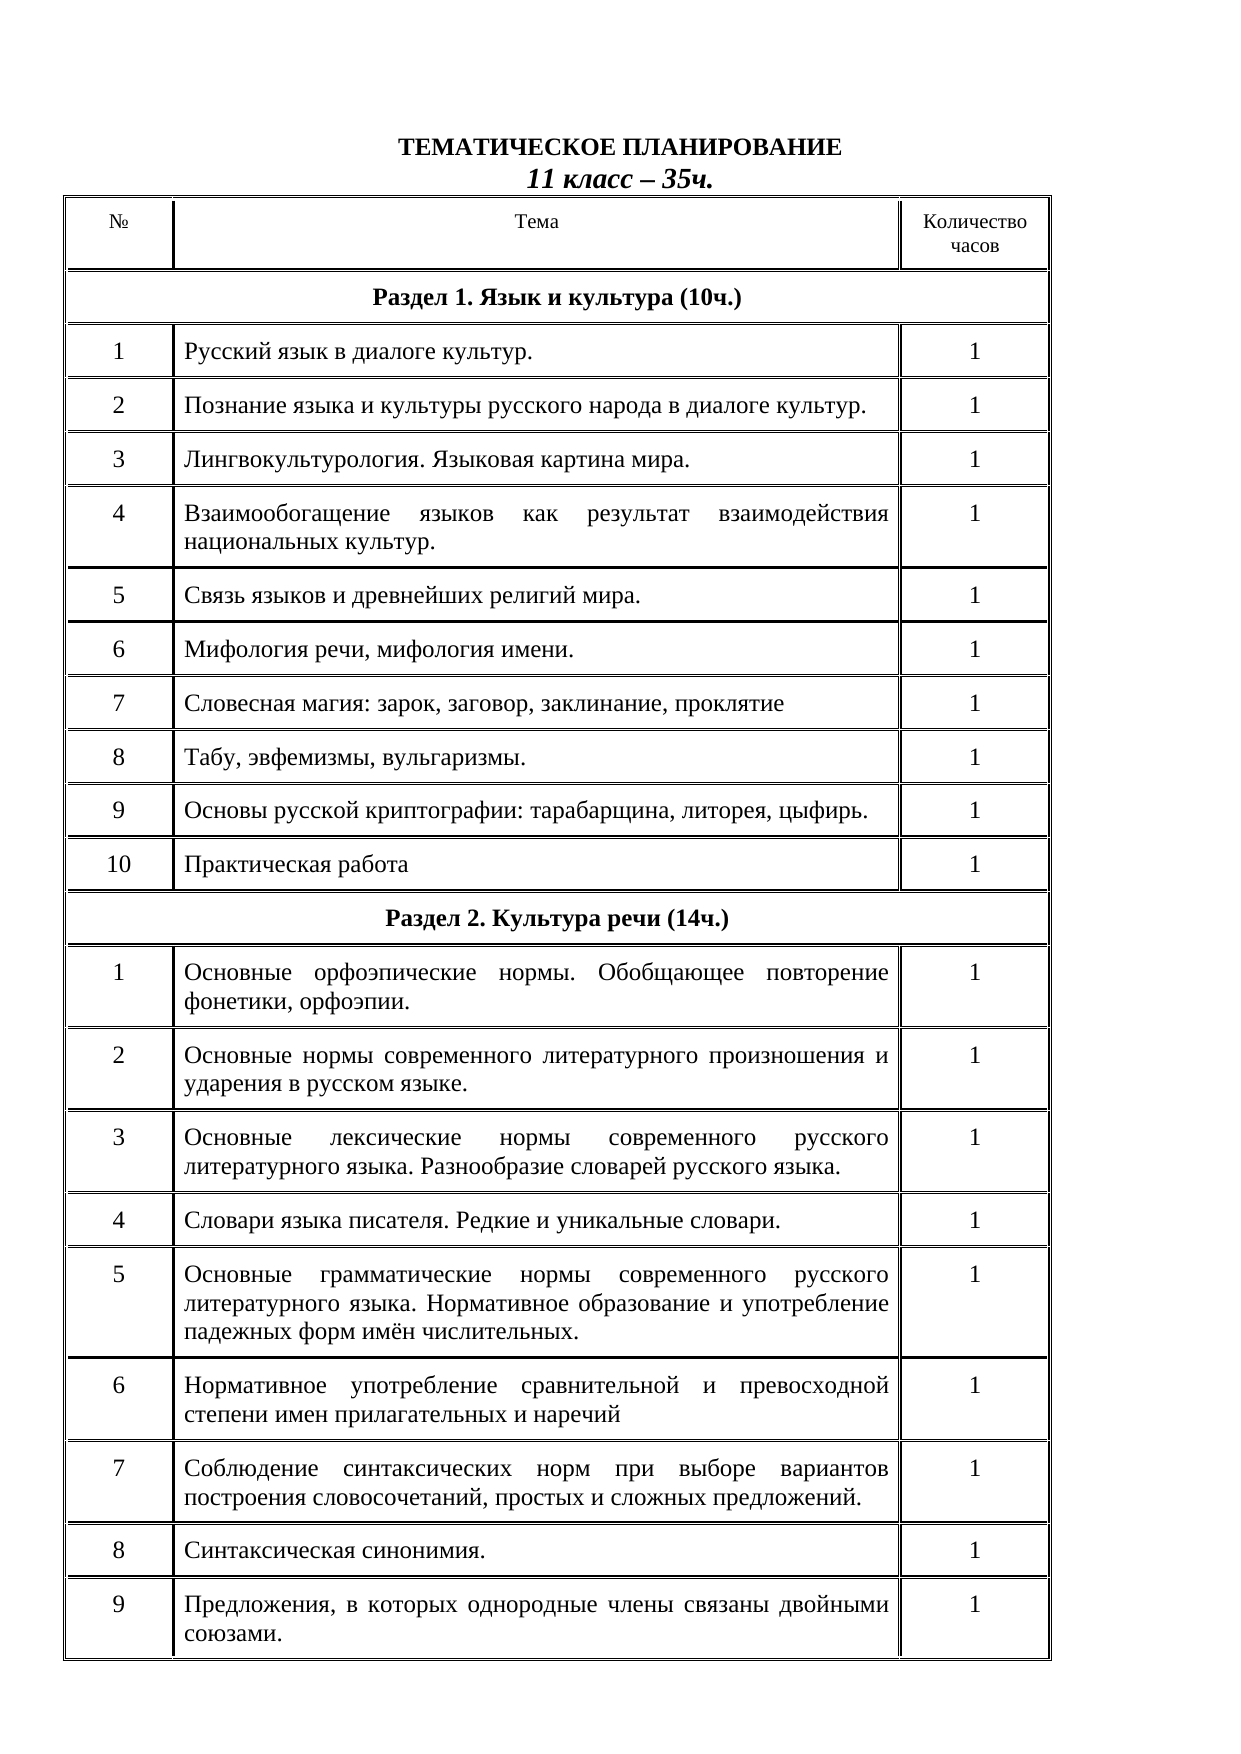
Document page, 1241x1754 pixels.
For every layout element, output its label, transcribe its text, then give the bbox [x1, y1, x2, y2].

table_cell Словесная магия: зарок, заговор, заклинание, проклятие [175, 677, 898, 728]
table_cell 1 [902, 943, 1049, 1026]
table_cell 1 [902, 1356, 1048, 1439]
table_cell 1 [902, 835, 1049, 889]
table_cell 6 [66, 620, 172, 674]
table_cell 4 [66, 484, 172, 566]
table_cell 1 [900, 728, 1050, 781]
table_cell 3 [66, 1108, 172, 1191]
table_cell 5 [64, 1245, 173, 1356]
table_cell 2 [64, 376, 173, 429]
table_cell Словари языка писателя. Редкие и уникальные словари. [175, 1194, 898, 1245]
table_cell Основные лексические нормы современного русского литературного языка. Разнообразие словарей русского языка. [175, 1112, 898, 1191]
table_cell 9 [66, 1575, 173, 1658]
table_cell Основные грамматические нормы современного русского литературного языка. Нормативное образование и употребление падежных форм имён числительных. [175, 1248, 898, 1356]
table_cell 1 [902, 484, 1049, 566]
table_cell 5 [66, 566, 172, 620]
table_cell 1 [900, 322, 1050, 376]
table_cell Взаимообогащение языков как результат взаимодействия национальных культур. [175, 487, 898, 566]
table_cell 1 [900, 1439, 1050, 1521]
table_cell Синтаксическая синонимия. [175, 1525, 898, 1575]
table_cell 1 [902, 620, 1048, 674]
table_cell Практическая работа [175, 839, 898, 889]
table_cell 6 [66, 1356, 172, 1439]
table_cell 2 [64, 1026, 173, 1108]
table_cell 1 [900, 376, 1050, 429]
table_cell 1 [900, 1245, 1050, 1356]
table_cell 1 [900, 1575, 1049, 1658]
table_cell 1 [66, 943, 172, 1026]
table_cell 10 [66, 835, 172, 889]
table_cell Русский язык в диалоге культур. [175, 325, 898, 376]
text ТЕМАТИЧЕСКОЕ ПЛАНИРОВАНИЕ [75, 132, 1165, 161]
table_header Количество часов [900, 198, 1048, 268]
table_cell Раздел 1. Язык и культура (10ч.) [66, 268, 1049, 322]
table_cell Нормативное употребление сравнительной и превосходной степени имен прилагательных и наречий [175, 1359, 898, 1439]
table_header № [64, 196, 173, 268]
table_cell Мифология речи, мифология имени. [175, 623, 898, 674]
table_cell 4 [64, 1191, 173, 1245]
table_cell 1 [902, 1108, 1049, 1191]
table_cell Предложения, в которых однородные члены связаны двойными союзами. [173, 1575, 900, 1658]
table_cell 3 [66, 430, 172, 483]
text 11 класс – 35ч. [75, 161, 1165, 195]
table_cell 1 [900, 1026, 1050, 1108]
table_cell 1 [902, 430, 1049, 483]
table_header Тема [173, 196, 900, 268]
table_cell 8 [66, 1521, 172, 1575]
table_cell 1 [902, 1521, 1049, 1575]
table_cell Связь языков и древнейших религий мира. [175, 569, 898, 620]
table_cell 1 [902, 781, 1049, 835]
table_cell Табу, эвфемизмы, вульгаризмы. [175, 731, 898, 781]
table_cell 7 [64, 1439, 173, 1521]
table_cell 9 [66, 781, 172, 835]
table_cell Познание языка и культуры русского народа в диалоге культур. [175, 379, 898, 429]
table_cell 8 [64, 728, 173, 781]
table_cell 7 [64, 674, 173, 728]
table_cell Основные орфоэпические нормы. Обобщающее повторение фонетики, орфоэпии. [175, 947, 898, 1026]
table_cell 1 [900, 674, 1050, 728]
table_cell 1 [902, 566, 1048, 620]
table_cell 1 [900, 1191, 1050, 1245]
table_cell Раздел 2. Культура речи (14ч.) [66, 889, 1049, 943]
table_cell Лингвокультурология. Языковая картина мира. [175, 433, 898, 483]
table_cell Основные нормы современного литературного произношения и ударения в русском языке. [175, 1029, 898, 1108]
table_cell Основы русской криптографии: тарабарщина, литорея, цыфирь. [175, 785, 898, 835]
table_cell 1 [64, 322, 173, 376]
table_cell Соблюдение синтаксических норм при выборе вариантов построения словосочетаний, простых и сложных предложений. [175, 1442, 898, 1521]
